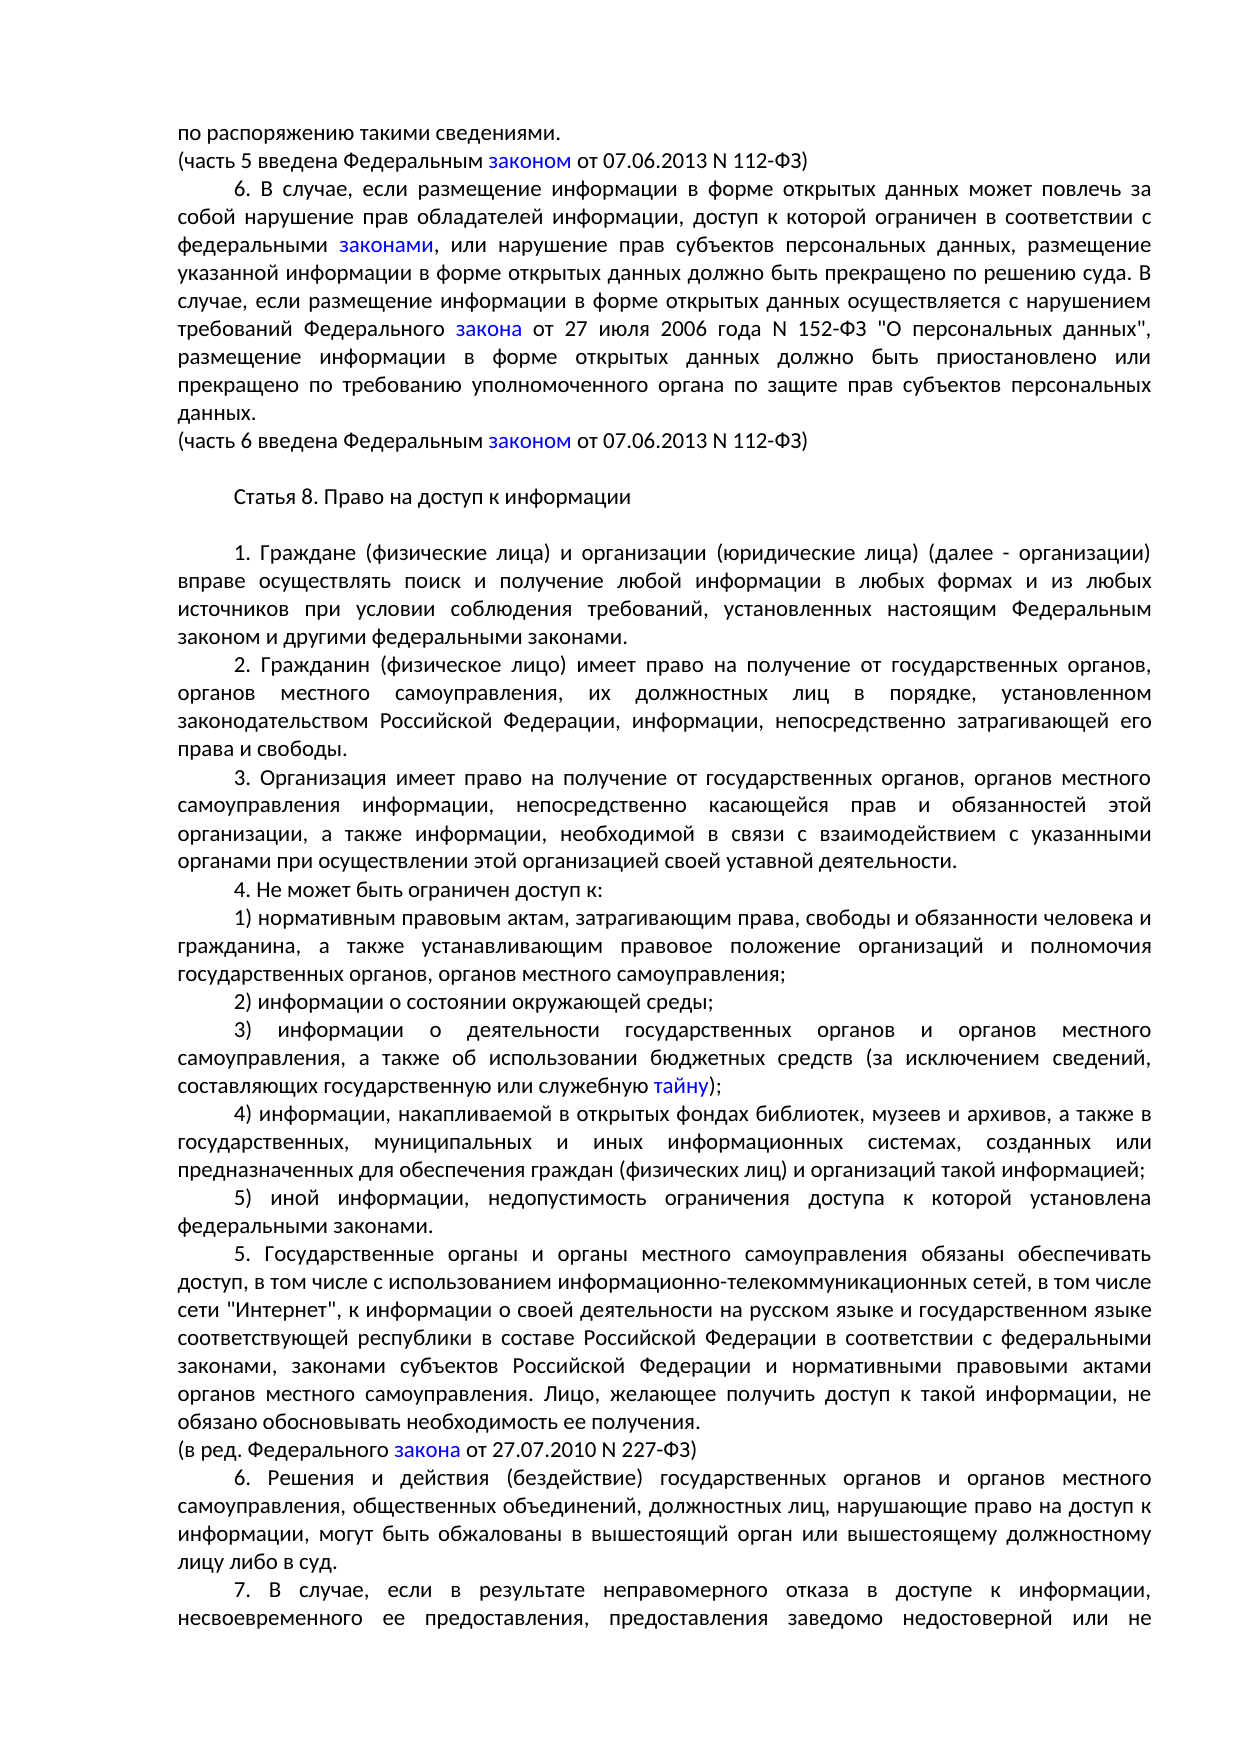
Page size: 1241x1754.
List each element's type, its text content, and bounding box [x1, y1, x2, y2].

text 6. Решения и действия (бездействие) государственных органов и органов местного самоуправления, общественных объединений, должностных лиц, нарушающие право на доступ к информации, могут быть обжалованы в вышестоящий орган или вышестоящему должностному лицу либо в суд. [177, 1463, 1152, 1575]
text 4) информации, накапливаемой в открытых фондах библиотек, музеев и архивов, а также в государственных, муниципальных и иных информационных системах, созданных или предназначенных для обеспечения граждан (физических лиц) и организаций такой информацией; [177, 1099, 1152, 1183]
text (часть 6 введена Федеральным законом от 07.06.2013 N 112-ФЗ) [177, 426, 1152, 454]
text 3) информации о деятельности государственных органов и органов местного самоуправления, а также об использовании бюджетных средств (за исключением сведений, составляющих государственную или служебную тайну); [177, 1015, 1152, 1099]
text 2) информации о состоянии окружающей среды; [177, 987, 1152, 1015]
text 3. Организация имеет право на получение от государственных органов, органов местного самоуправления информации, непосредственно касающейся прав и обязанностей этой организации, а также информации, необходимой в связи с взаимодействием с указанными органами при осуществлении этой организацией своей уставной деятельности. [177, 763, 1152, 875]
text (часть 5 введена Федеральным законом от 07.06.2013 N 112-ФЗ) [177, 146, 1152, 174]
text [177, 118, 1152, 146]
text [177, 1575, 1152, 1631]
text 4. Не может быть ограничен доступ к: [177, 875, 1152, 903]
text (в ред. Федерального закона от 27.07.2010 N 227-ФЗ) [177, 1435, 1152, 1463]
text 1. Граждане (физические лица) и организации (юридические лица) (далее - организации) вправе осуществлять поиск и получение любой информации в любых формах и из любых источников при условии соблюдения требований, установленных настоящим Федеральным законом и другими федеральными законами. [177, 538, 1152, 651]
text 5) иной информации, недопустимость ограничения доступа к которой установлена федеральными законами. [177, 1183, 1152, 1239]
text 5. Государственные органы и органы местного самоуправления обязаны обеспечивать доступ, в том числе с использованием информационно-телекоммуникационных сетей, в том числе сети "Интернет", к информации о своей деятельности на русском языке и государственном языке соответствующей республики в составе Российской Федерации в соответствии с федеральными законами, законами субъектов Российской Федерации и нормативными правовыми актами органов местного самоуправления. Лицо, желающее получить доступ к такой информации, не обязано обосновывать необходимость ее получения. [177, 1239, 1152, 1435]
text 6. В случае, если размещение информации в форме открытых данных может повлечь за собой нарушение прав обладателей информации, доступ к которой ограничен в соответствии с федеральными законами, или нарушение прав субъектов персональных данных, размещение указанной информации в форме открытых данных должно быть прекращено по решению суда. В случае, если размещение информации в форме открытых данных осуществляется с нарушением требований Федерального закона от 27 июля 2006 года N 152-ФЗ "О персональных данных", размещение информации в форме открытых данных должно быть приостановлено или прекращено по требованию уполномоченного органа по защите прав субъектов персональных данных. [177, 174, 1152, 426]
text 1) нормативным правовым актам, затрагивающим права, свободы и обязанности человека и гражданина, а также устанавливающим правовое положение организаций и полномочия государственных органов, органов местного самоуправления; [177, 903, 1152, 987]
text Статья 8. Право на доступ к информации [177, 482, 1152, 510]
text 2. Гражданин (физическое лицо) имеет право на получение от государственных органов, органов местного самоуправления, их должностных лиц в порядке, установленном законодательством Российской Федерации, информации, непосредственно затрагивающей его права и свободы. [177, 651, 1152, 763]
